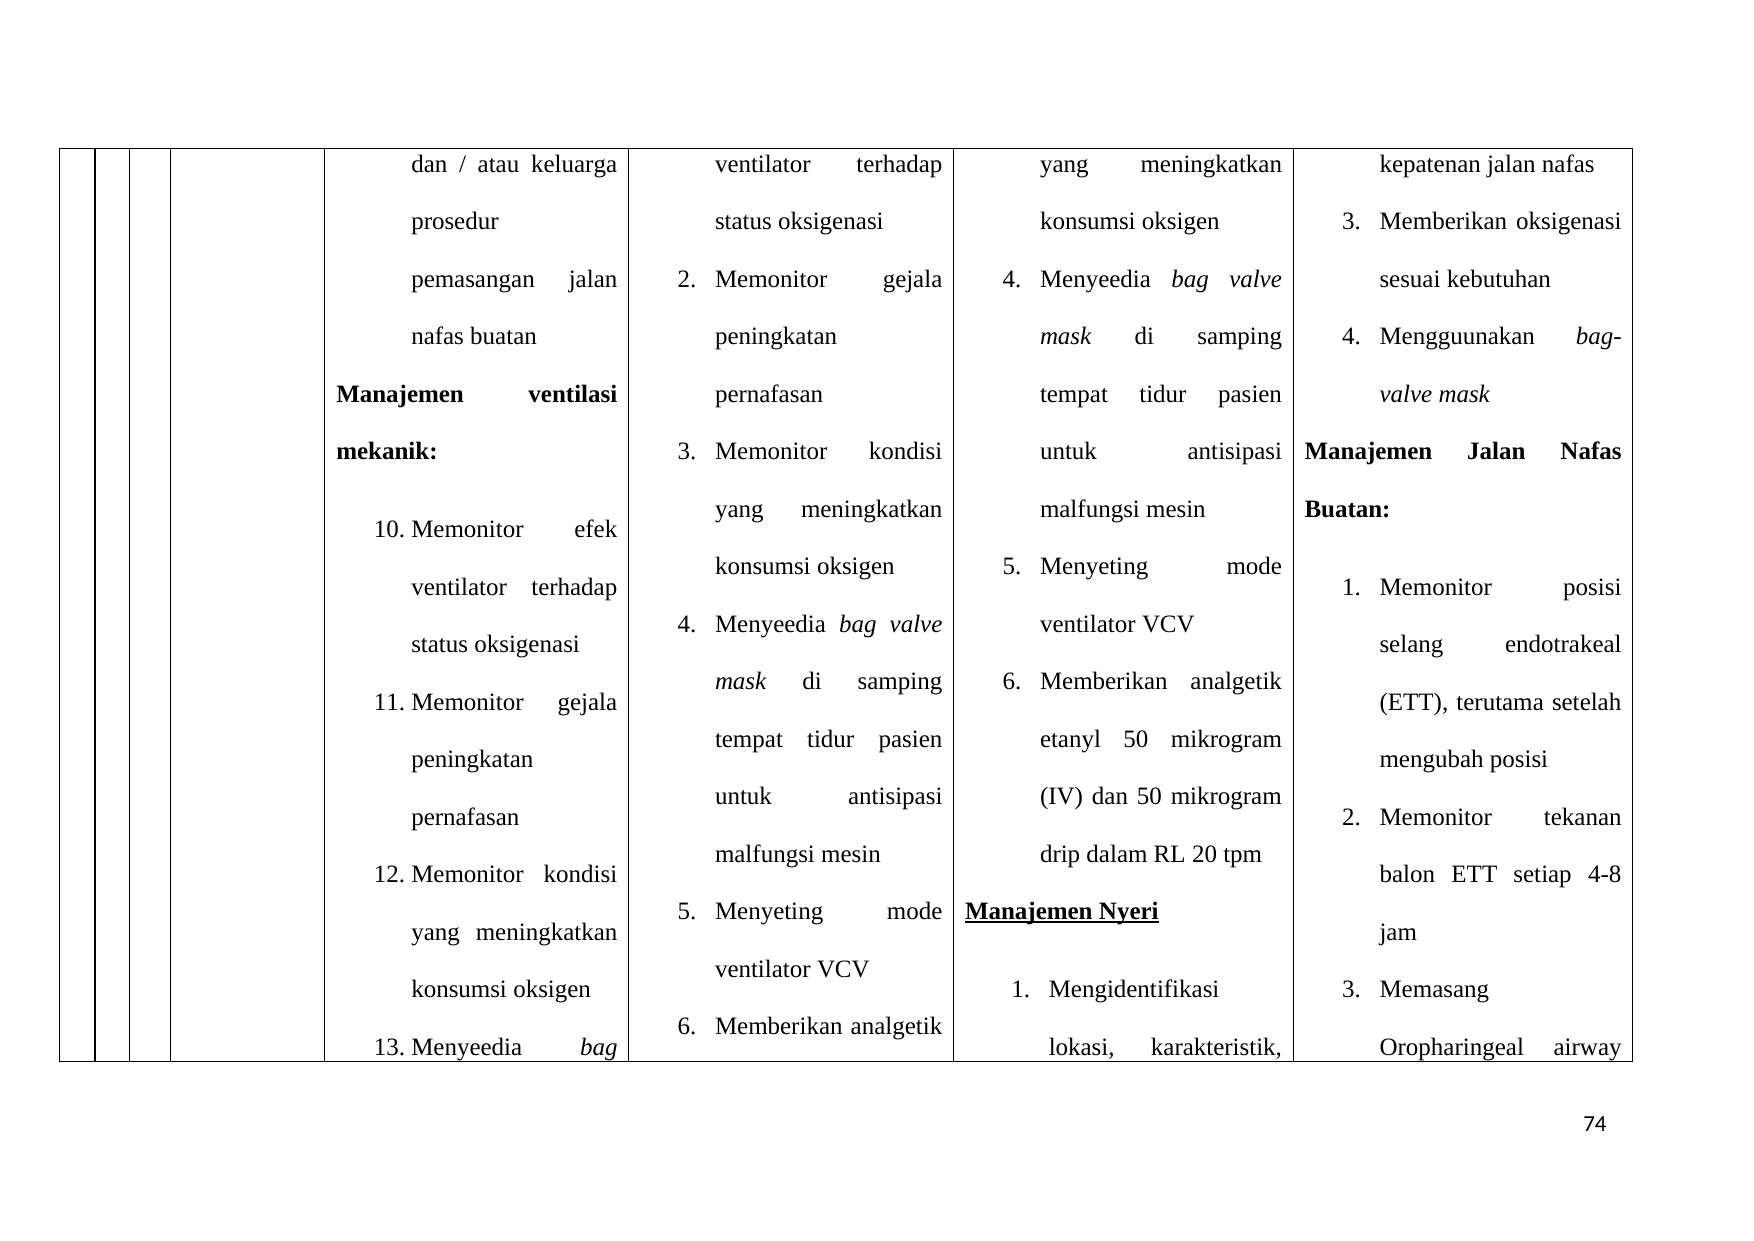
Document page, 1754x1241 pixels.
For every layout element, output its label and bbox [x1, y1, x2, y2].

table_cell [954, 149, 1293, 1061]
table_cell [629, 149, 953, 1061]
table_cell [325, 149, 628, 1061]
table_cell [130, 149, 170, 1061]
table_cell [171, 149, 324, 1061]
table_cell [1294, 149, 1632, 1061]
table_cell [96, 149, 129, 1061]
table_cell [60, 149, 94, 1061]
